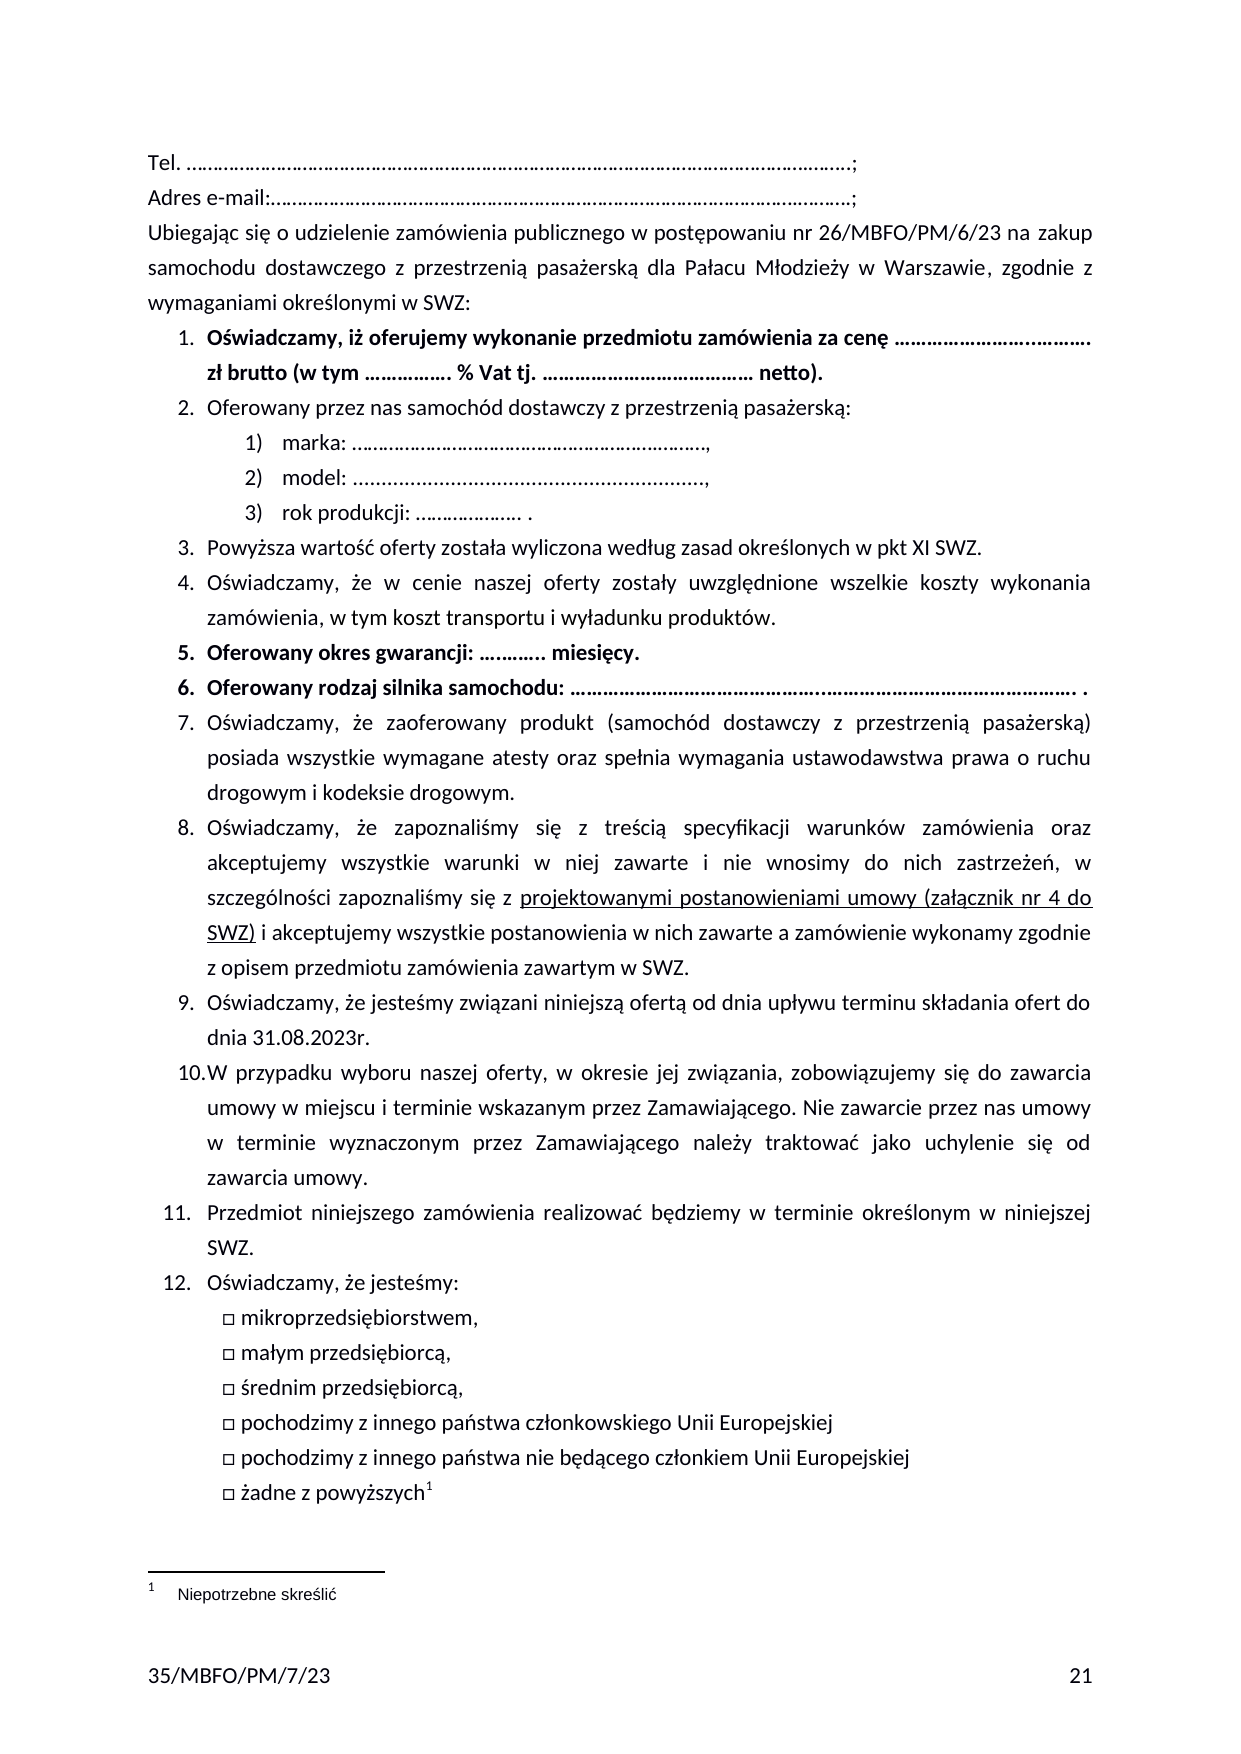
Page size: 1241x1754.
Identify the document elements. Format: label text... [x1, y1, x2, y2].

list Oświadczamy, iż oferujemy wykonanie przedmiotu zamówienia za cenę ……………………..………. zł brutto (w tym ……………. % Vat tj. ………………………………… netto). [177, 323, 1092, 386]
list Oświadczamy, że zaoferowany produkt (samochód dostawczy z przestrzenią pasażerską) posiada wszystkie wymagane atesty oraz spełnia wymagania ustawodawstwa prawa o ruchu drogowym i kodeksie drogowym. [177, 708, 1092, 806]
list Oferowany przez nas samochód dostawczy z przestrzenią pasażerską: [177, 393, 1092, 421]
list rok produkcji: ……………….. . [244, 498, 1092, 526]
list Przedmiot niniejszego zamówienia realizować będziemy w terminie określonym w niniejszej SWZ. [162, 1198, 1092, 1261]
list W przypadku wyboru naszej oferty, w okresie jej związania, zobowiązujemy się do zawarcia umowy w miejscu i terminie wskazanym przez Zamawiającego. Nie zawarcie przez nas umowy w terminie wyznaczonym przez Zamawiającego należy traktować jako uchylenie się od zawarcia umowy. [177, 1058, 1092, 1191]
text □ małym przedsiębiorcą, [222, 1338, 1092, 1366]
list Powyższa wartość oferty została wyliczona według zasad określonych w pkt XI SWZ. [177, 533, 1092, 561]
list Oświadczamy, że jesteśmy związani niniejszą ofertą od dnia upływu terminu składania ofert do dnia 31.08.2023r. [177, 988, 1092, 1051]
text □ żadne z powyższych [222, 1478, 1092, 1506]
text Ubiegając się o udzielenie zamówienia publicznego w postępowaniu nr 26/MBFO/PM/6/23 na zakup samochodu dostawczego z przestrzenią pasażerską dla Pałacu Młodzieży w Warszawie, zgodnie z wymaganiami określonymi w SWZ: [148, 218, 1092, 316]
list marka: ………………………………………………….………, [244, 428, 1092, 456]
text Tel. ……………………………………………………………………………………………………….……..; [148, 148, 1092, 176]
text Adres e-mail:……………………………………………………………………………………….……….; [148, 183, 1092, 211]
list Oświadczamy, że jesteśmy: [162, 1268, 1092, 1296]
text □ mikroprzedsiębiorstwem, [222, 1303, 1092, 1331]
list Oferowany rodzaj silnika samochodu: ………………………………………..………………………………………. . [177, 673, 1092, 701]
list Oświadczamy, że zapoznaliśmy się z treścią specyfikacji warunków zamówienia oraz akceptujemy wszystkie warunki w niej zawarte i nie wnosimy do nich zastrzeżeń, w szczególności zapoznaliśmy się z projektowanymi postanowieniami umowy (załącznik nr 4 do SWZ) i akceptujemy wszystkie postanowienia w nich zawarte a zamówienie wykonamy zgodnie z opisem przedmiotu zamówienia zawartym w SWZ. [177, 813, 1092, 981]
text □ pochodzimy z innego państwa członkowskiego Unii Europejskiej [222, 1408, 1092, 1436]
list Oświadczamy, że w cenie naszej oferty zostały uwzględnione wszelkie koszty wykonania zamówienia, w tym koszt transportu i wyładunku produktów. [177, 568, 1092, 631]
text □ pochodzimy z innego państwa nie będącego członkiem Unii Europejskiej [222, 1443, 1092, 1471]
text □ średnim przedsiębiorcą, [222, 1373, 1092, 1401]
list model: ............................................................., [244, 463, 1092, 491]
list Oferowany okres gwarancji: ….…….. miesięcy. [177, 638, 1092, 666]
